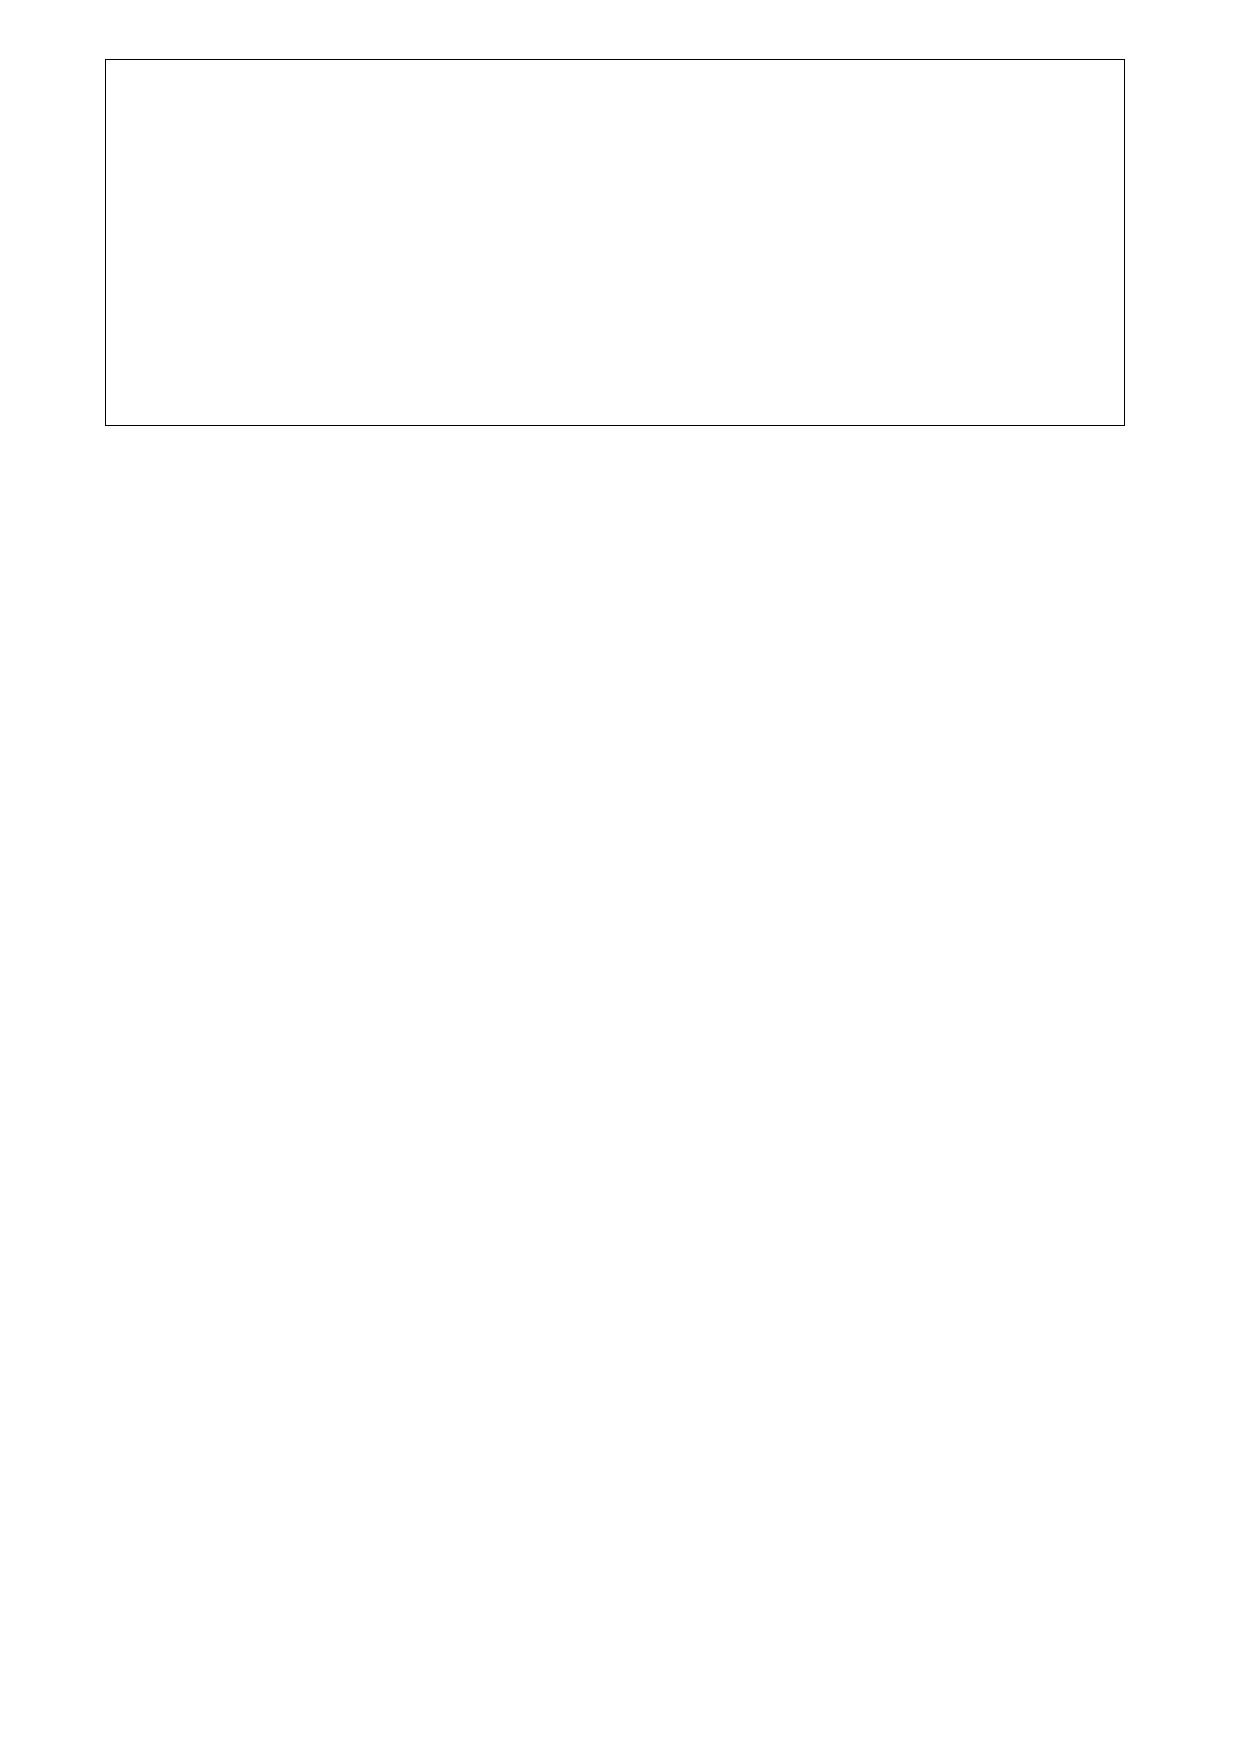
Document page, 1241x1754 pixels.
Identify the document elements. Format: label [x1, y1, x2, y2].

table_cell [106, 60, 1124, 424]
